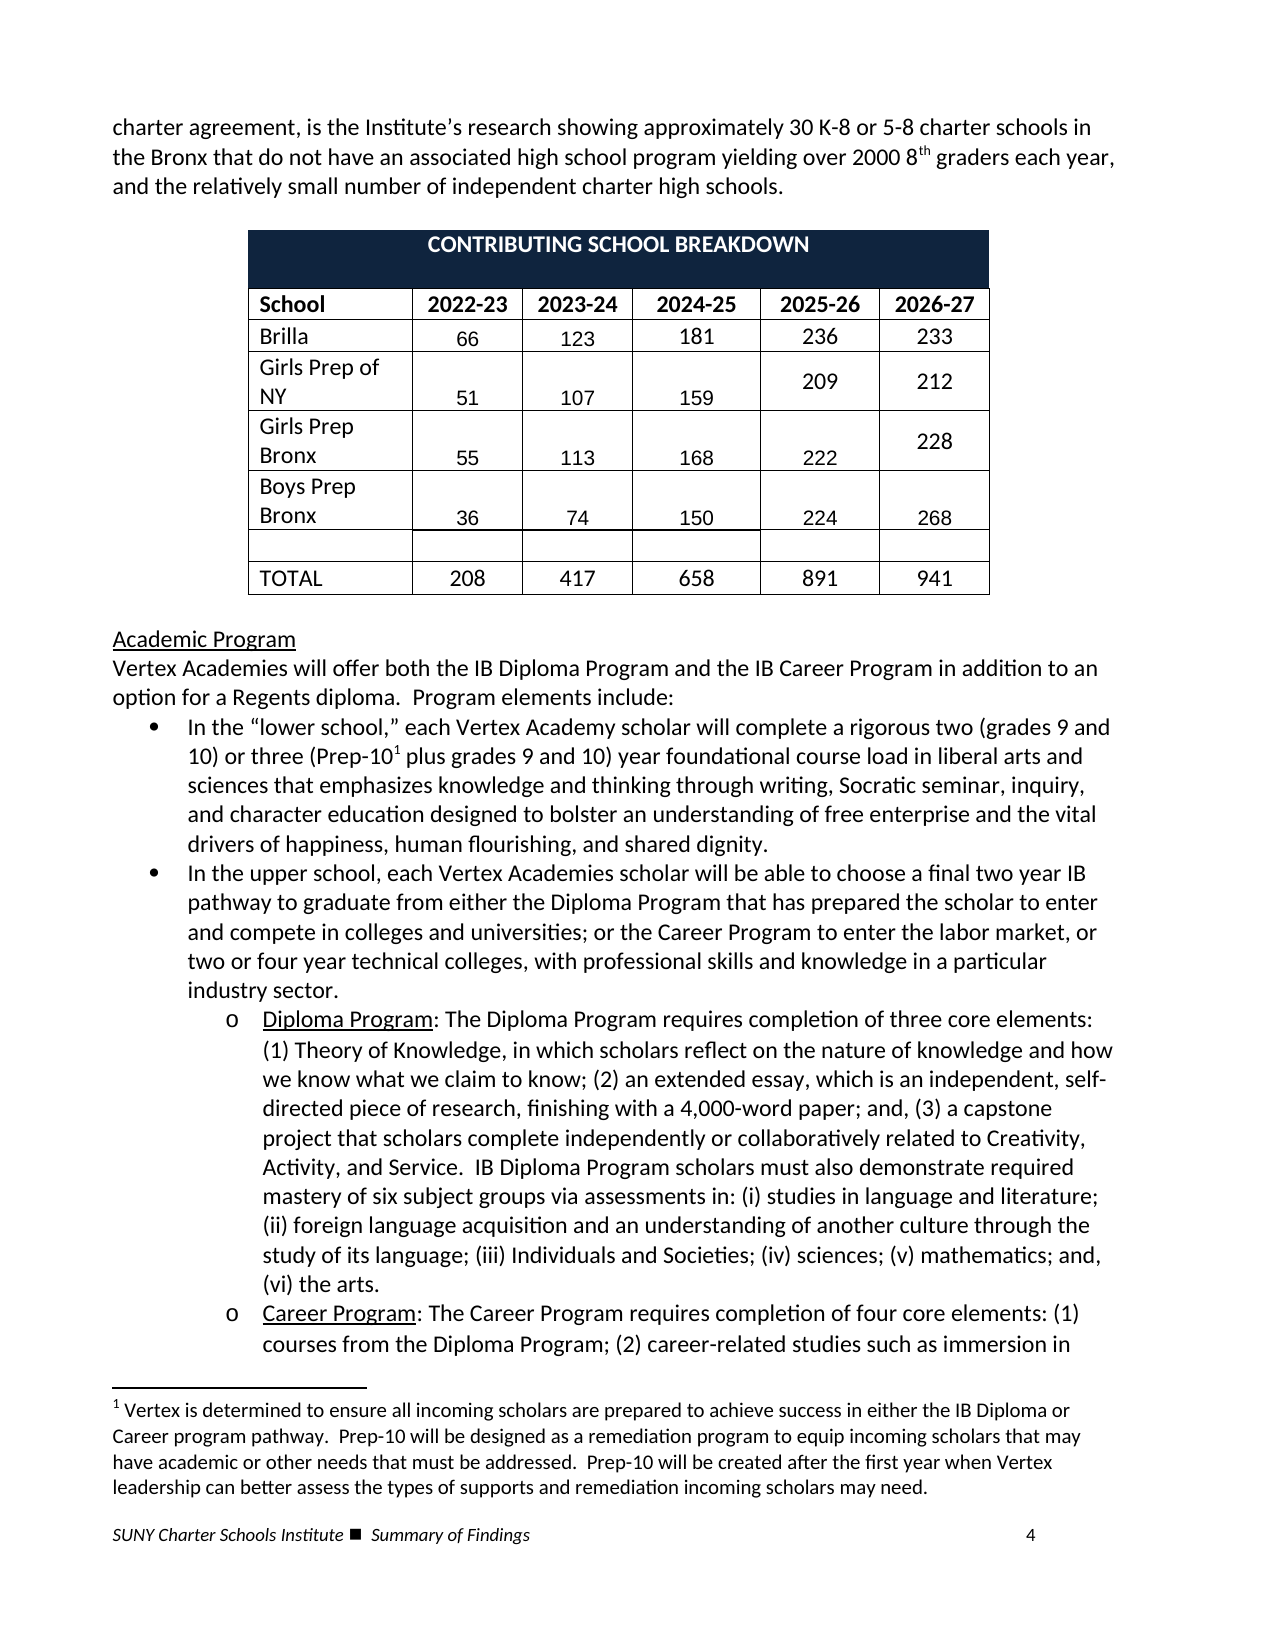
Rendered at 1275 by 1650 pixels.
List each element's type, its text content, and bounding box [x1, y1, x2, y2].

table_cell 2026-27 [880, 289, 989, 319]
table_cell 236 [761, 320, 879, 351]
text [112, 112, 1125, 200]
table_cell [249, 530, 412, 561]
table_cell Girls Prep of NY [249, 352, 412, 410]
table_header Contributing School Breakdown [248, 230, 989, 288]
table_cell 36 [413, 471, 522, 529]
table_cell 107 [523, 352, 632, 410]
text Vertex Academies will offer both the IB Diploma Program and the IB Career Program in addition to an option for a Regents diploma. Program elements include: [112, 653, 1125, 712]
table_cell 658 [633, 562, 760, 593]
table_cell 212 [880, 352, 989, 410]
table_cell 233 [880, 320, 989, 351]
table_cell 2025-26 [761, 289, 879, 319]
table_cell 941 [880, 562, 989, 593]
table_cell 222 [761, 411, 879, 470]
table_cell [523, 531, 632, 561]
table_cell 2022-23 [413, 289, 522, 319]
table_cell Brilla [249, 320, 412, 351]
table_cell 55 [413, 411, 522, 470]
table_cell TOTAL [249, 562, 412, 593]
list In the upper school, each Vertex Academies scholar will be able to choose a final two year IB pathway to graduate from either the Diploma Program that has prepared the scholar to enter and compete in colleges and universities; or the Career Program to enter the labor market, or two or four year technical colleges, with professional skills and knowledge in a particular industry sector. [150, 858, 1125, 1004]
list In the “lower school,” each Vertex Academy scholar will complete a rigorous two (grades 9 and 10) or three (Prep-10 plus grades 9 and 10) year foundational course load in liberal arts and sciences that emphasizes knowledge and thinking through writing, Socratic seminar, inquiry, and character education designed to bolster an understanding of free enterprise and the vital drivers of happiness, human flourishing, and shared dignity. [150, 712, 1125, 858]
table_cell 74 [523, 471, 632, 529]
table_cell Girls Prep Bronx [249, 411, 412, 470]
table_cell 181 [633, 320, 760, 351]
list Diploma Program: The Diploma Program requires completion of three core elements: (1) Theory of Knowledge, in which scholars reflect on the nature of knowledge and how we know what we claim to know; (2) an extended essay, which is an independent, self-directed piece of research, finishing with a 4,000-word paper; and, (3) a capstone project that scholars complete independently or collaboratively related to Creativity, Activity, and Service. IB Diploma Program scholars must also demonstrate required mastery of six subject groups via assessments in: (i) studies in language and literature; (ii) foreign language acquisition and an understanding of another culture through the study of its language; (iii) Individuals and Societies; (iv) sciences; (v) mathematics; and, (vi) the arts. [225, 1004, 1125, 1298]
table_cell 2023-24 [523, 289, 632, 319]
table_cell 66 [413, 320, 522, 351]
table_cell 150 [633, 471, 760, 529]
table_cell [880, 530, 989, 561]
table_cell 159 [633, 352, 760, 410]
table_cell 268 [880, 471, 989, 529]
table_cell 208 [413, 562, 522, 593]
table_cell 228 [880, 411, 989, 470]
table_cell 417 [523, 562, 632, 593]
table_cell [413, 531, 522, 561]
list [225, 1298, 1125, 1358]
table_cell School [249, 289, 412, 319]
table_cell 2024-25 [633, 289, 760, 319]
table_cell [761, 530, 879, 561]
table_cell 123 [523, 320, 632, 351]
text Academic Program [112, 624, 1125, 653]
table_cell Boys Prep Bronx [249, 471, 412, 529]
table_cell 51 [413, 352, 522, 410]
table_cell 113 [523, 411, 632, 470]
table_cell 891 [761, 562, 879, 593]
table_cell 168 [633, 411, 760, 470]
table_cell [633, 531, 760, 561]
table_cell 224 [761, 471, 879, 529]
table_cell 209 [761, 352, 879, 410]
